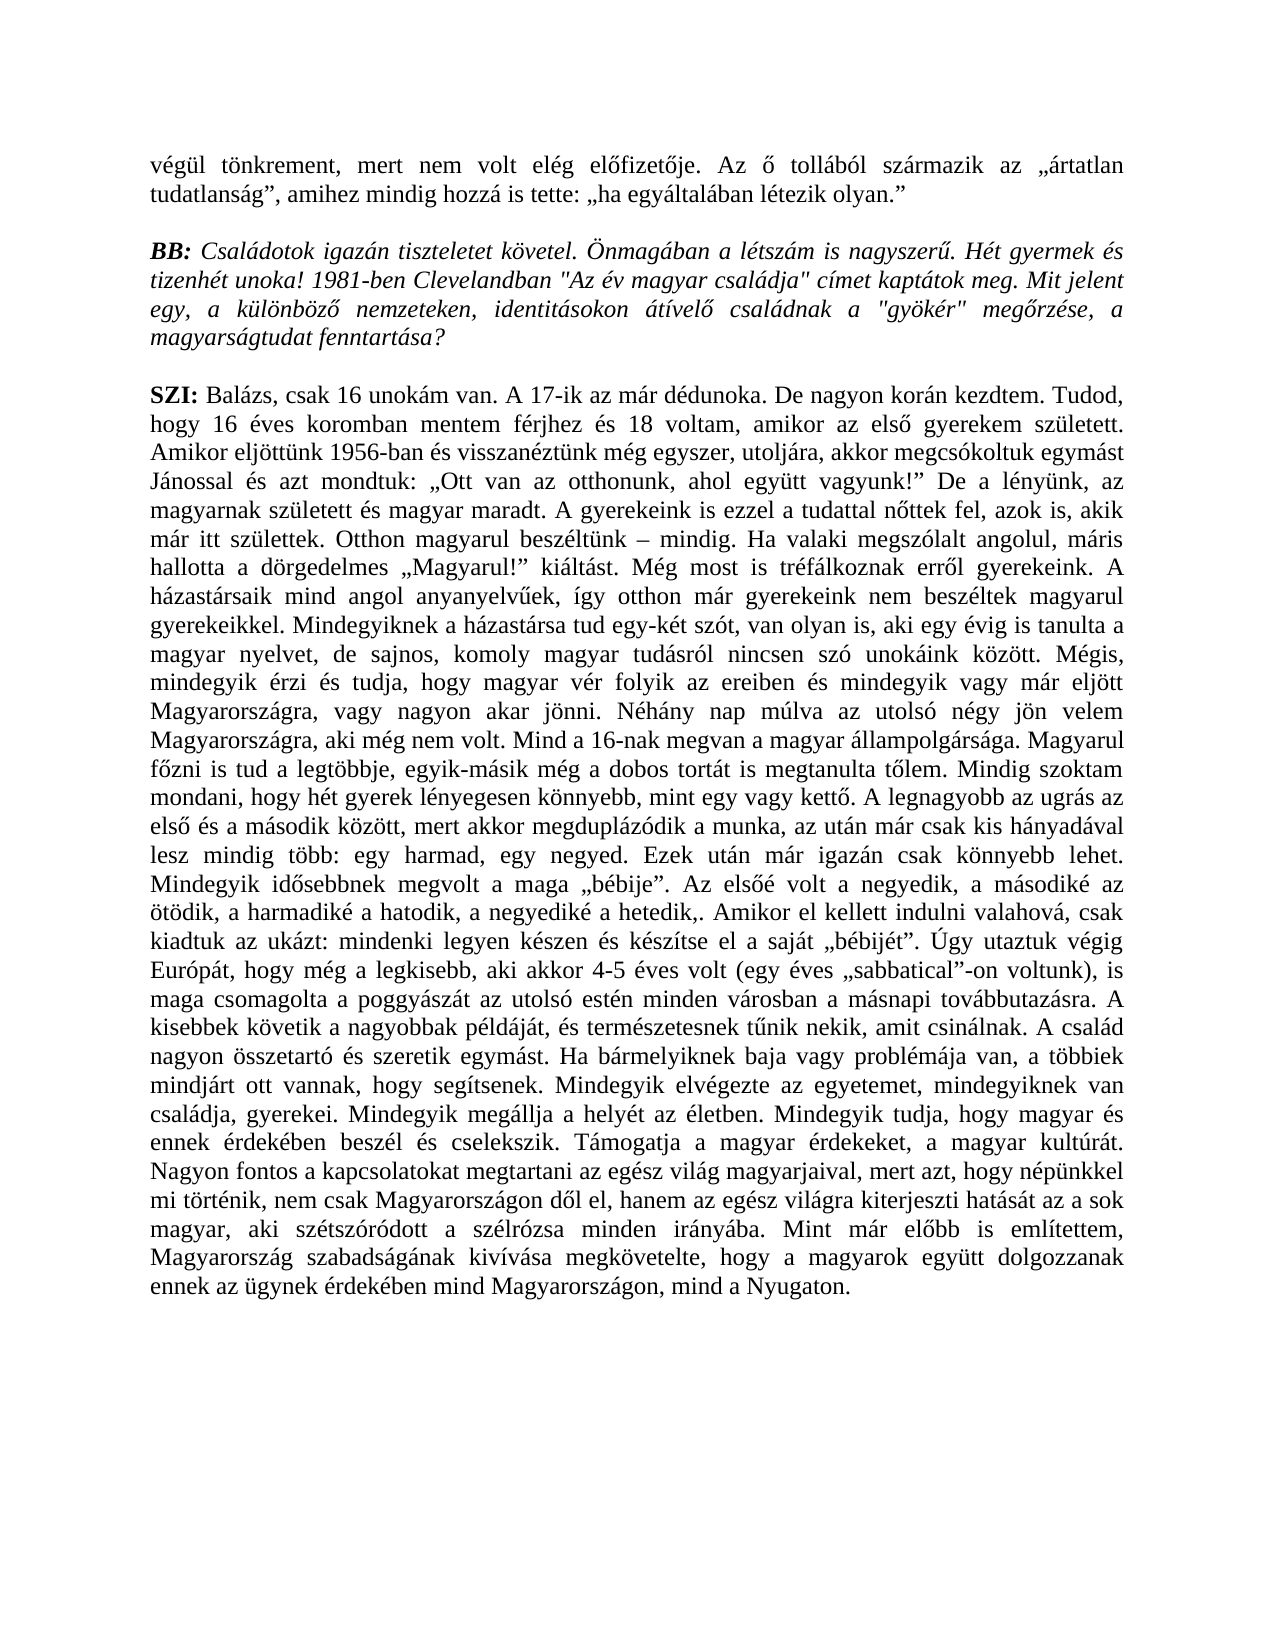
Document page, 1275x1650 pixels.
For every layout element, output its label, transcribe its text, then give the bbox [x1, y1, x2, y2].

text SZI: Balázs, csak 16 unokám van. A 17-ik az már dédunoka. De nagyon korán kezdtem. Tudod, hogy 16 éves koromban mentem férjhez és 18 voltam, amikor az első gyerekem született. Amikor eljöttünk 1956-ban és visszanéztünk még egyszer, utoljára, akkor megcsókoltuk egymást Jánossal és azt mondtuk: „Ott van az otthonunk, ahol együtt vagyunk!” De a lényünk, az magyarnak született és magyar maradt. A gyerekeink is ezzel a tudattal nőttek fel, azok is, akik már itt születtek. Otthon magyarul beszéltünk – mindig. Ha valaki megszólalt angolul, máris hallotta a dörgedelmes „Magyarul!” kiáltást. Még most is tréfálkoznak erről gyerekeink. A házastársaik mind angol anyanyelvűek, így otthon már gyerekeink nem beszéltek magyarul gyerekeikkel. Mindegyiknek a házastársa tud egy-két szót, van olyan is, aki egy évig is tanulta a magyar nyelvet, de sajnos, komoly magyar tudásról nincsen szó unokáink között. Mégis, mindegyik érzi és tudja, hogy magyar vér folyik az ereiben és mindegyik vagy már eljött Magyarországra, vagy nagyon akar jönni. Néhány nap múlva az utolsó négy jön velem Magyarországra, aki még nem volt. Mind a 16-nak megvan a magyar állampolgársága. Magyarul főzni is tud a legtöbbje, egyik-másik még a dobos tortát is megtanulta tőlem. Mindig szoktam mondani, hogy hét gyerek lényegesen könnyebb, mint egy vagy kettő. A legnagyobb az ugrás az első és a második között, mert akkor megduplázódik a munka, az után már csak kis hányadával lesz mindig több: egy harmad, egy negyed. Ezek után már igazán csak könnyebb lehet. Mindegyik idősebbnek megvolt a maga „bébije”. Az elsőé volt a negyedik, a másodiké az ötödik, a harmadiké a hatodik, a negyediké a hetedik,. Amikor el kellett indulni valahová, csak kiadtuk az ukázt: mindenki legyen készen és készítse el a saját „bébijét”. Úgy utaztuk végig Európát, hogy még a legkisebb, aki akkor 4-5 éves volt (egy éves „sabbatical”-on voltunk), is maga csomagolta a poggyászát az utolsó estén minden városban a másnapi továbbutazásra. A kisebbek követik a nagyobbak példáját, és természetesnek tűnik nekik, amit csinálnak. A család nagyon összetartó és szeretik egymást. Ha bármelyiknek baja vagy problémája van, a többiek mindjárt ott vannak, hogy segítsenek. Mindegyik elvégezte az egyetemet, mindegyiknek van családja, gyerekei. Mindegyik megállja a helyét az életben. Mindegyik tudja, hogy magyar és ennek érdekében beszél és cselekszik. Támogatja a magyar érdekeket, a magyar kultúrát. Nagyon fontos a kapcsolatokat megtartani az egész világ magyarjaival, mert azt, hogy népünkkel mi történik, nem csak Magyarországon dől el, hanem az egész világra kiterjeszti hatását az a sok magyar, aki szétszóródott a szélrózsa minden irányába. Mint már előbb is említettem, Magyarország szabadságának kivívása megkövetelte, hogy a magyarok együtt dolgozzanak ennek az ügynek érdekében mind Magyarországon, mind a Nyugaton. [150, 380, 1125, 1300]
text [150, 150, 1125, 207]
text BB: Családotok igazán tiszteletet követel. Önmagában a létszám is nagyszerű. Hét gyermek és tizenhét unoka! 1981-ben Clevelandban "Az év magyar családja" címet kaptátok meg. Mit jelent egy, a különböző nemzeteken, identitásokon átívelő családnak a "gyökér" megőrzése, a magyarságtudat fenntartása? [150, 236, 1125, 351]
